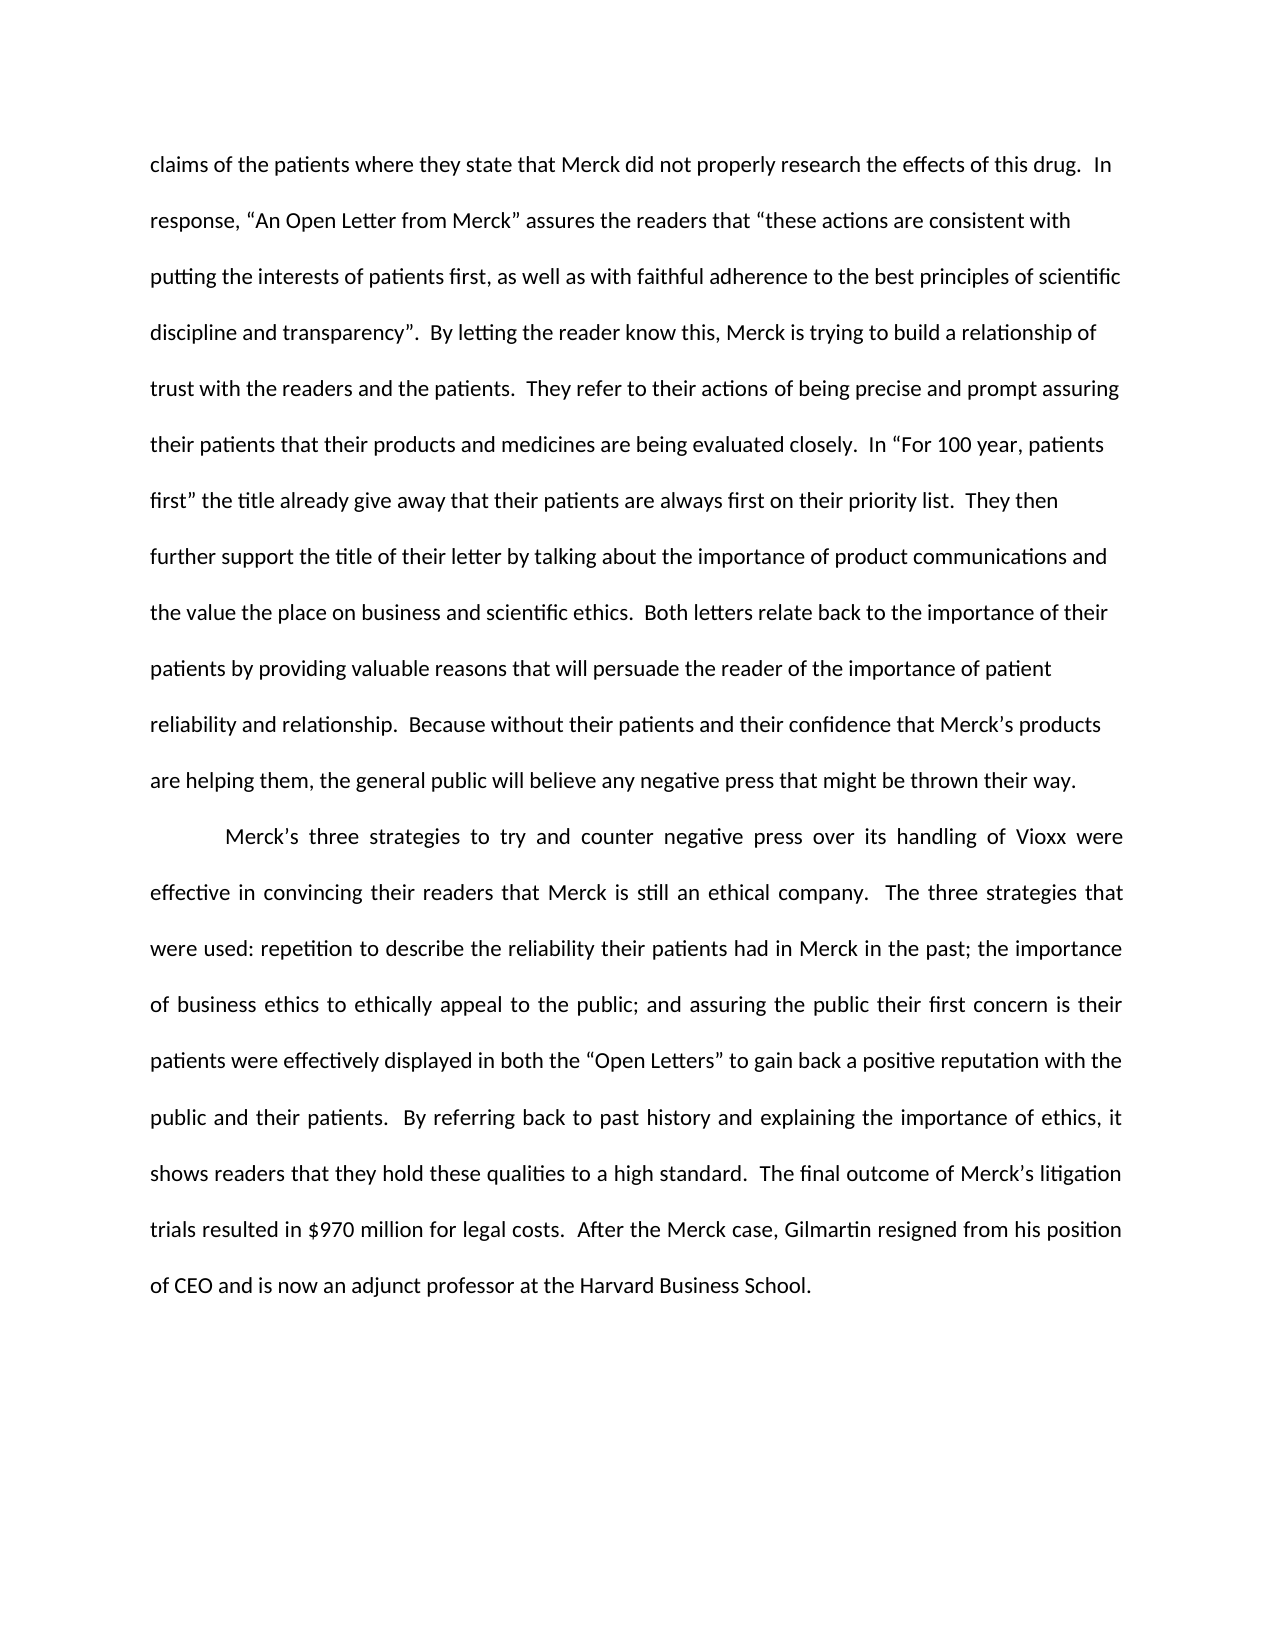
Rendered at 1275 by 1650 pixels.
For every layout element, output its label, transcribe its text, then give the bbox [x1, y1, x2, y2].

text Merck’s three strategies to try and counter negative press over its handling of Vioxx were effective in convincing their readers that Merck is still an ethical company. The three strategies that were used: repetition to describe the reliability their patients had in Merck in the past; the importance of business ethics to ethically appeal to the public; and assuring the public their first concern is their patients were effectively displayed in both the “Open Letters” to gain back a positive reputation with the public and their patients. By referring back to past history and explaining the importance of ethics, it shows readers that they hold these qualities to a high standard. The final outcome of Merck’s litigation trials resulted in $970 million for legal costs. After the Merck case, Gilmartin resigned from his position of CEO and is now an adjunct professor at the Harvard Business School. [150, 822, 1125, 1299]
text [150, 150, 1125, 794]
